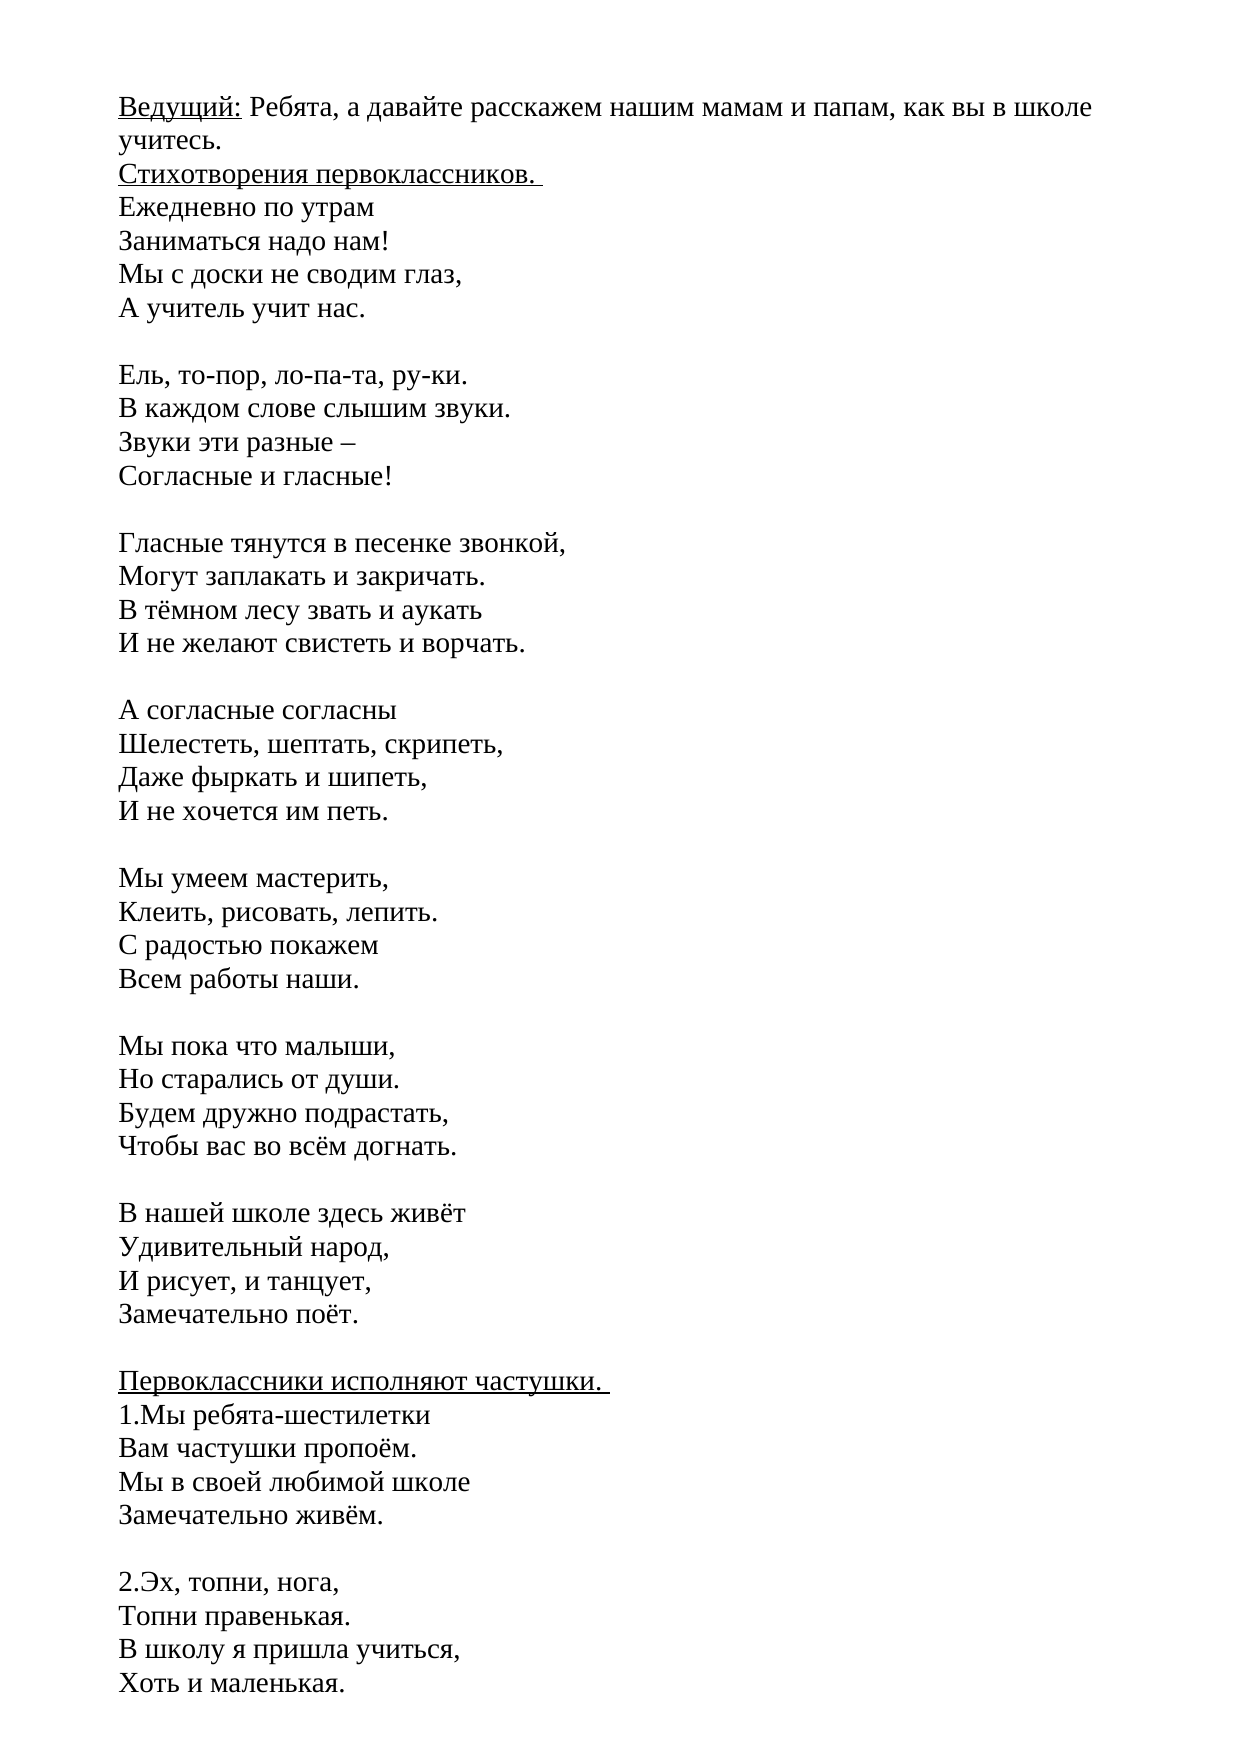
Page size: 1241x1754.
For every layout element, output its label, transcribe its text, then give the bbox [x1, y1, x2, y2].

text Всем работы наши. [118, 961, 1152, 994]
text Стихотворения первоклассников. [118, 156, 1152, 189]
text 1.Мы ребята-шестилетки [118, 1397, 1152, 1430]
text Мы пока что малыши, [118, 1028, 1152, 1061]
text Шелестеть, шептать, скрипеть, [118, 726, 1152, 759]
text Замечательно поёт. [118, 1296, 1152, 1330]
text В каждом слове слышим звуки. [118, 391, 1152, 424]
text Чтобы вас во всём догнать. [118, 1128, 1152, 1162]
text Мы умеем мастерить, [118, 860, 1152, 894]
text Но старались от души. [118, 1061, 1152, 1095]
text Клеить, рисовать, лепить. [118, 894, 1152, 927]
text Удивительный народ, [118, 1229, 1152, 1263]
text С радостью покажем [118, 927, 1152, 961]
text В тёмном лесу звать и аукать [118, 592, 1152, 625]
text Ель, то-пор, ло-па-та, ру-ки. [118, 357, 1152, 391]
text Заниматься надо нам! [118, 223, 1152, 256]
text Звуки эти разные – [118, 424, 1152, 458]
text Топни правенькая. [118, 1598, 1152, 1632]
text Будем дружно подрастать, [118, 1095, 1152, 1128]
text Хоть и маленькая. [118, 1665, 1152, 1699]
text А согласные согласны [118, 692, 1152, 726]
text Вам частушки пропоём. [118, 1430, 1152, 1464]
text И рисует, и танцует, [118, 1263, 1152, 1296]
text Мы с доски не сводим глаз, [118, 256, 1152, 290]
text Могут заплакать и закричать. [118, 558, 1152, 592]
text Согласные и гласные! [118, 458, 1152, 491]
text Замечательно живём. [118, 1497, 1152, 1531]
text Даже фыркать и шипеть, [118, 759, 1152, 793]
text В школу я пришла учиться, [118, 1632, 1152, 1665]
text Гласные тянутся в песенке звонкой, [118, 525, 1152, 558]
text Ведущий: Ребята, а давайте расскажем нашим мамам и папам, как вы в школе учитесь. [118, 89, 1152, 156]
text И не хочется им петь. [118, 793, 1152, 827]
text А учитель учит нас. [118, 290, 1152, 323]
text Ежедневно по утрам [118, 189, 1152, 223]
text Мы в своей любимой школе [118, 1464, 1152, 1497]
text Первоклассники исполняют частушки. [118, 1363, 1152, 1397]
text 2.Эх, топни, нога, [118, 1564, 1152, 1598]
text В нашей школе здесь живёт [118, 1196, 1152, 1229]
text И не желают свистеть и ворчать. [118, 625, 1152, 659]
